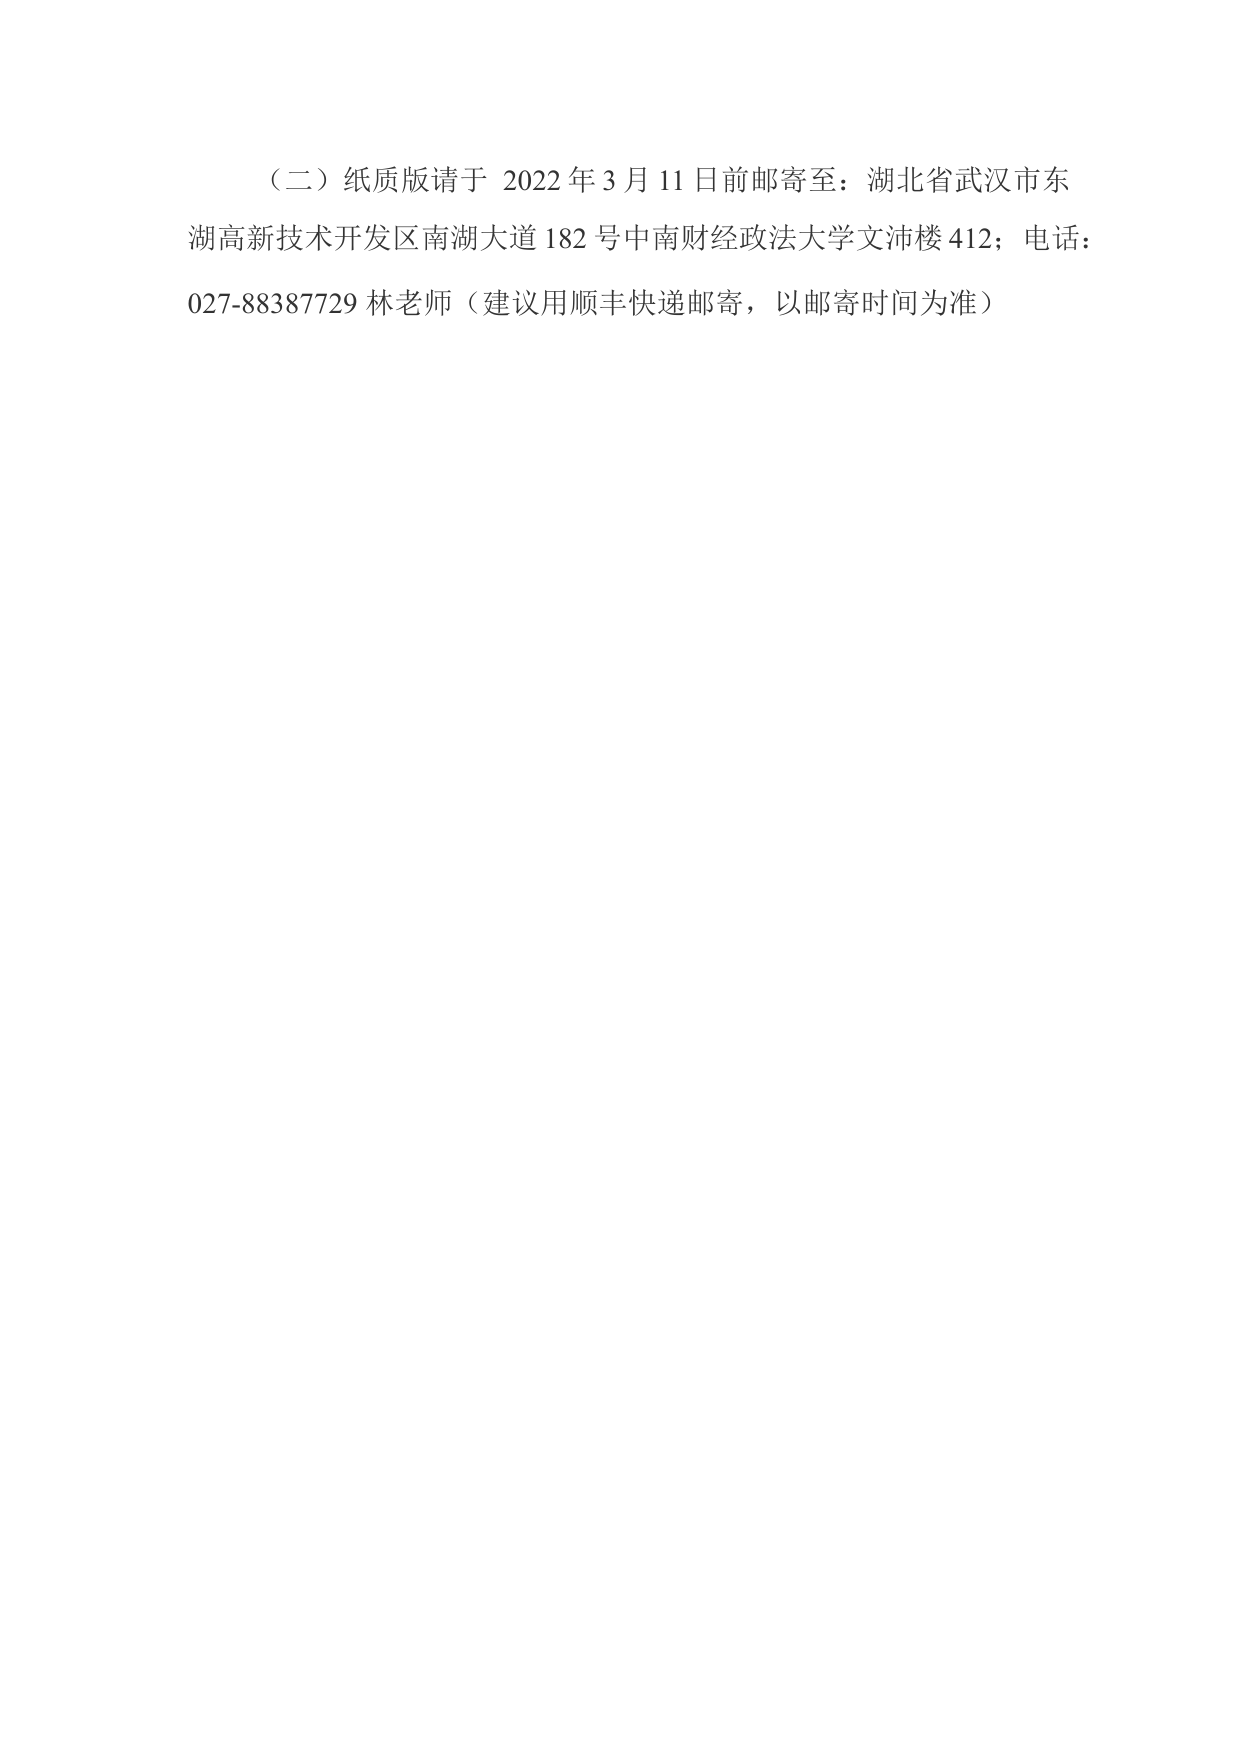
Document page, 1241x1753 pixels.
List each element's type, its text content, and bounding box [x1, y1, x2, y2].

text 湖高新技术开发区南湖大道182号中南财经政法大学文沛楼412；电话： [187, 197, 1183, 262]
text 027-88387729 林老师（建议用顺丰快递邮寄，以邮寄时间为准） [187, 262, 1183, 327]
text （二）纸质版请于 2022年3月11日前邮寄至：湖北省武汉市东 [255, 166, 1183, 197]
